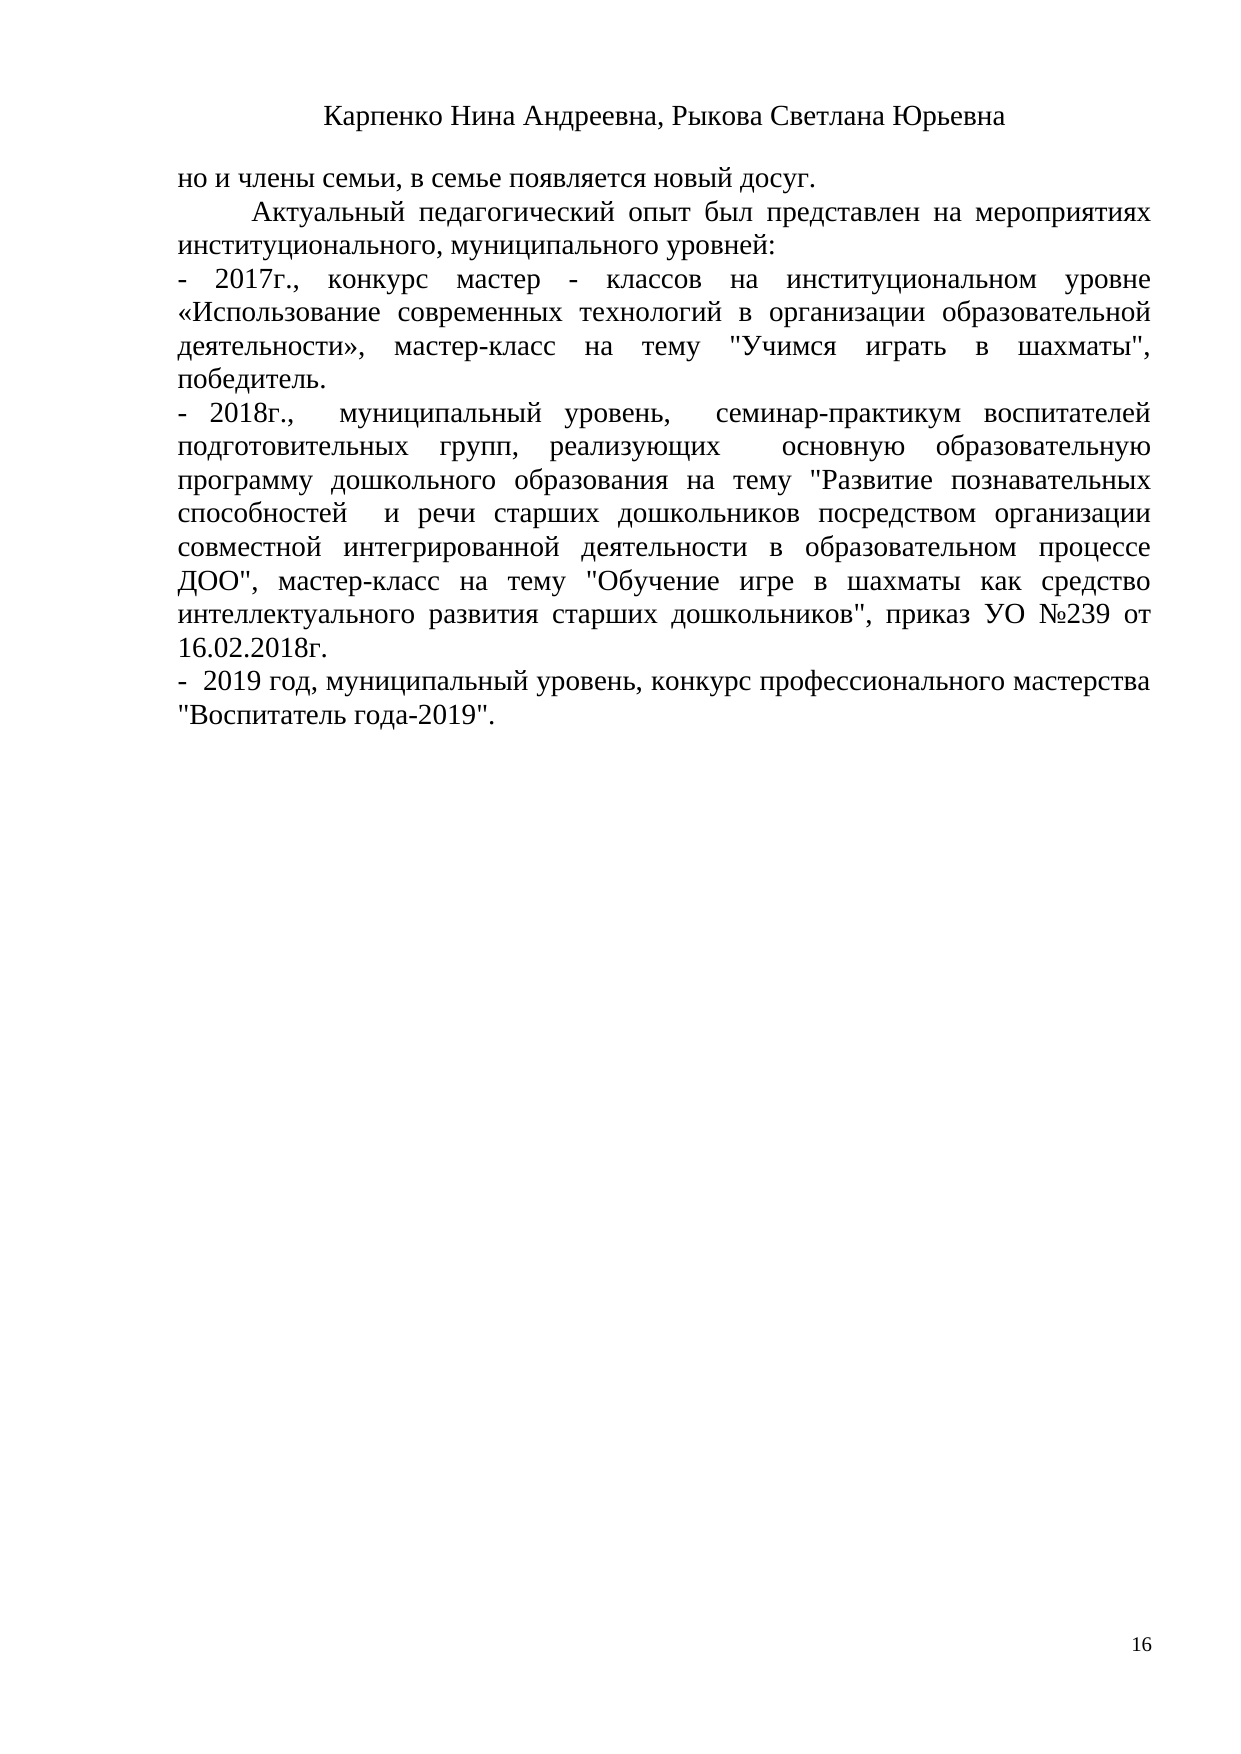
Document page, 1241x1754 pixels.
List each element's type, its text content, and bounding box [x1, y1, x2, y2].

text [177, 160, 1152, 194]
text Актуальный педагогический опыт был представлен на мероприятиях институционального, муниципального уровней: [177, 194, 1152, 261]
text - 2017г., конкурс мастер - классов на институциональном уровне «Использование современных технологий в организации образовательной деятельности», мастер-класс на тему "Учимся играть в шахматы", победитель. [177, 261, 1152, 395]
text - 2019 год, муниципальный уровень, конкурс профессионального мастерства "Воспитатель года-2019". [177, 663, 1152, 730]
text - 2018г., муниципальный уровень, семинар-практикум воспитателей подготовительных групп, реализующих основную образовательную программу дошкольного образования на тему "Развитие познавательных способностей и речи старших дошкольников посредством организации совместной интегрированной деятельности в образовательном процессе ДОО", мастер-класс на тему "Обучение игре в шахматы как средство интеллектуального развития старших дошкольников", приказ УО №239 от 16.02.2018г. [177, 395, 1152, 663]
